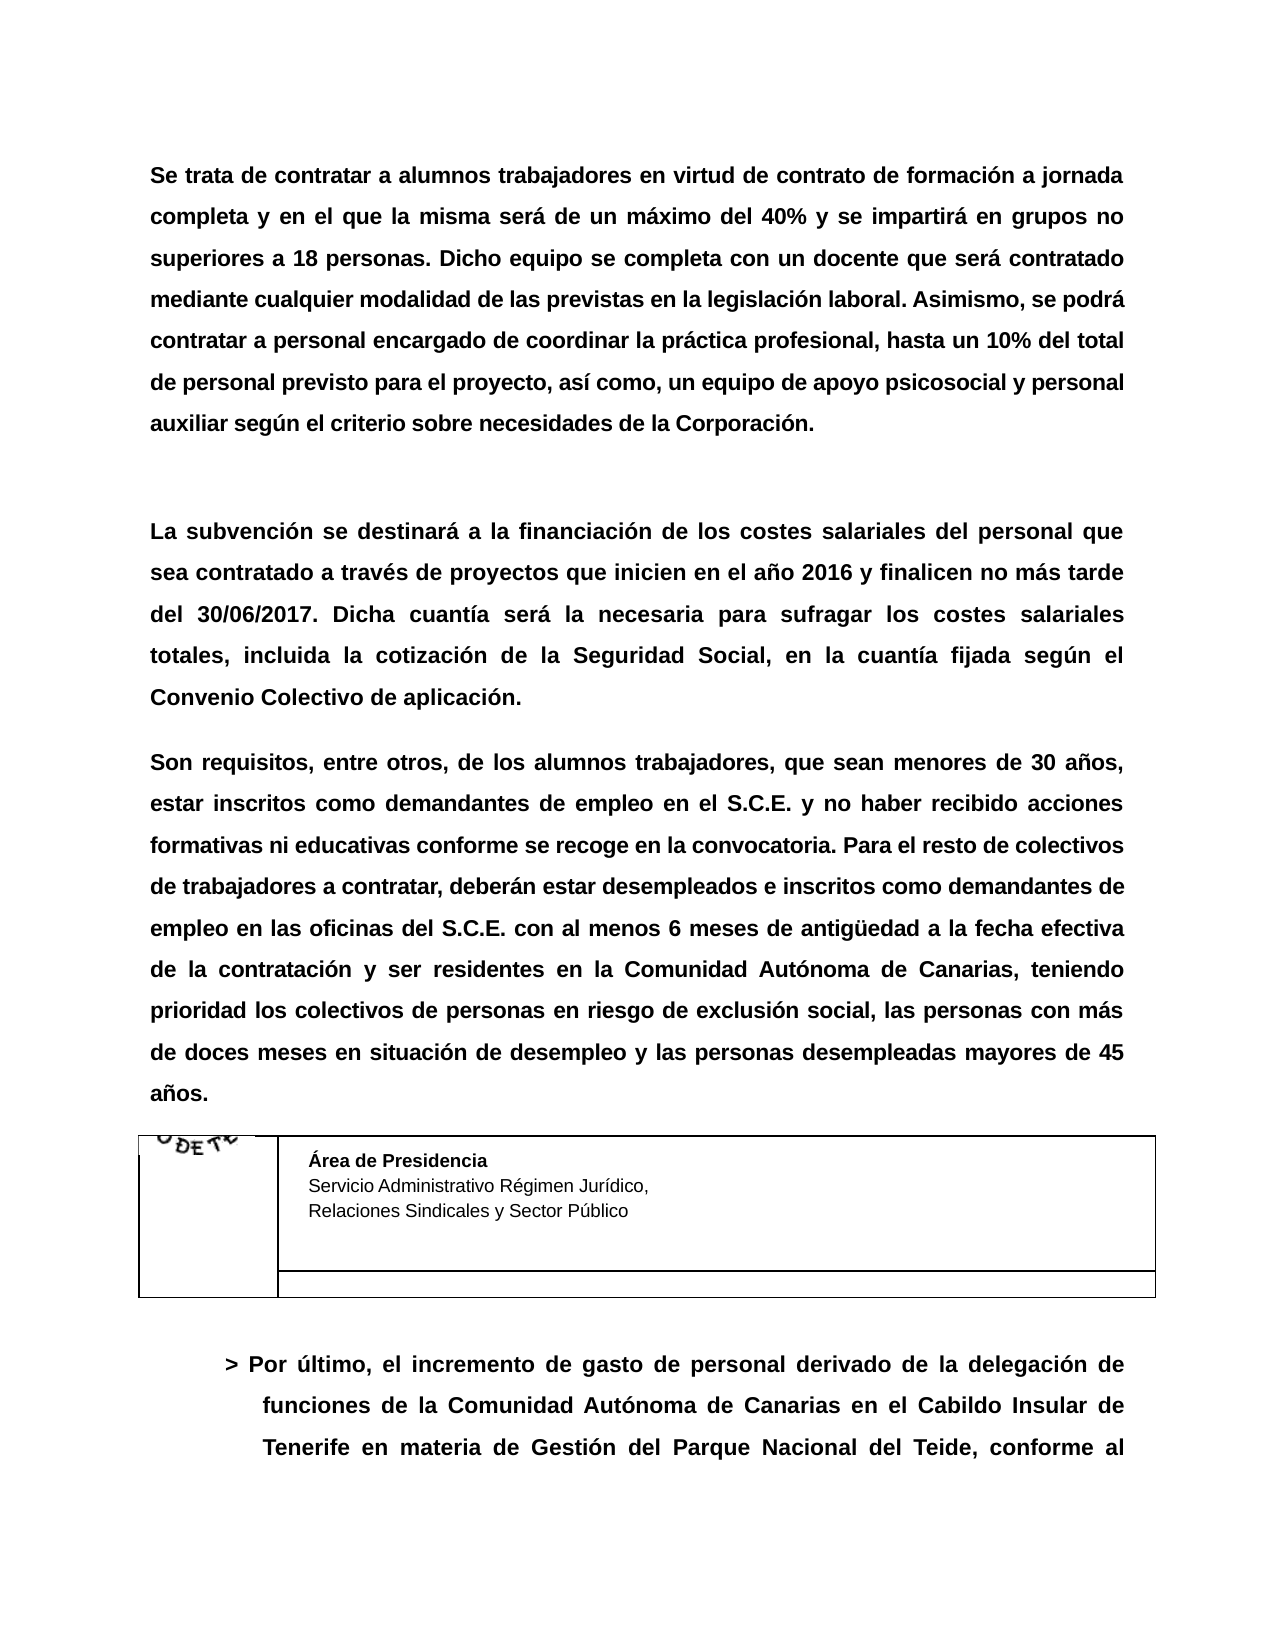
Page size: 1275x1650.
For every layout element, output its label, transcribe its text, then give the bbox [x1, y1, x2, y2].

text Se trata de contratar a alumnos trabajadores en virtud de contrato de formación a jornada completa y en el que la misma será de un máximo del 40% y se impartirá en grupos no superiores a 18 personas. Dicho equipo se completa con un docente que será contratado mediante cualquier modalidad de las previstas en la legislación laboral. Asimismo, se podrá contratar a personal encargado de coordinar la práctica profesional, hasta un 10% del total de personal previsto para el proyecto, así como, un equipo de apoyo psicosocial y personal auxiliar según el criterio sobre necesidades de la Corporación. [150, 150, 1125, 440]
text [225, 1340, 1125, 1463]
text La subvención se destinará a la financiación de los costes salariales del personal que sea contratado a través de proyectos que inicien en el año 2016 y finalicen no más tarde del 30/06/2017. Dicha cuantía será la necesaria para sufragar los costes salariales totales, incluida la cotización de la Seguridad Social, en la cuantía fijada según el Convenio Colectivo de aplicación. [150, 506, 1125, 713]
table_header [140, 1137, 277, 1297]
text Son requisitos, entre otros, de los alumnos trabajadores, que sean menores de 30 años, estar inscritos como demandantes de empleo en el S.C.E. y no haber recibido acciones formativas ni educativas conforme se recoge en la convocatoria. Para el resto de colectivos de trabajadores a contratar, deberán estar desempleados e inscritos como demandantes de empleo en las oficinas del S.C.E. con al menos 6 meses de antigüedad a la fecha efectiva de la contratación y ser residentes en la Comunidad Autónoma de Canarias, teniendo prioridad los colectivos de personas en riesgo de exclusión social, las personas con más de doces meses en situación de desempleo y las personas desempleadas mayores de 45 años. [150, 737, 1125, 1110]
table_cell [279, 1272, 1155, 1297]
table_header Área de Presidencia Servicio Administrativo Régimen Jurídico, Relaciones Sindicales y Sector Público [279, 1137, 1155, 1270]
